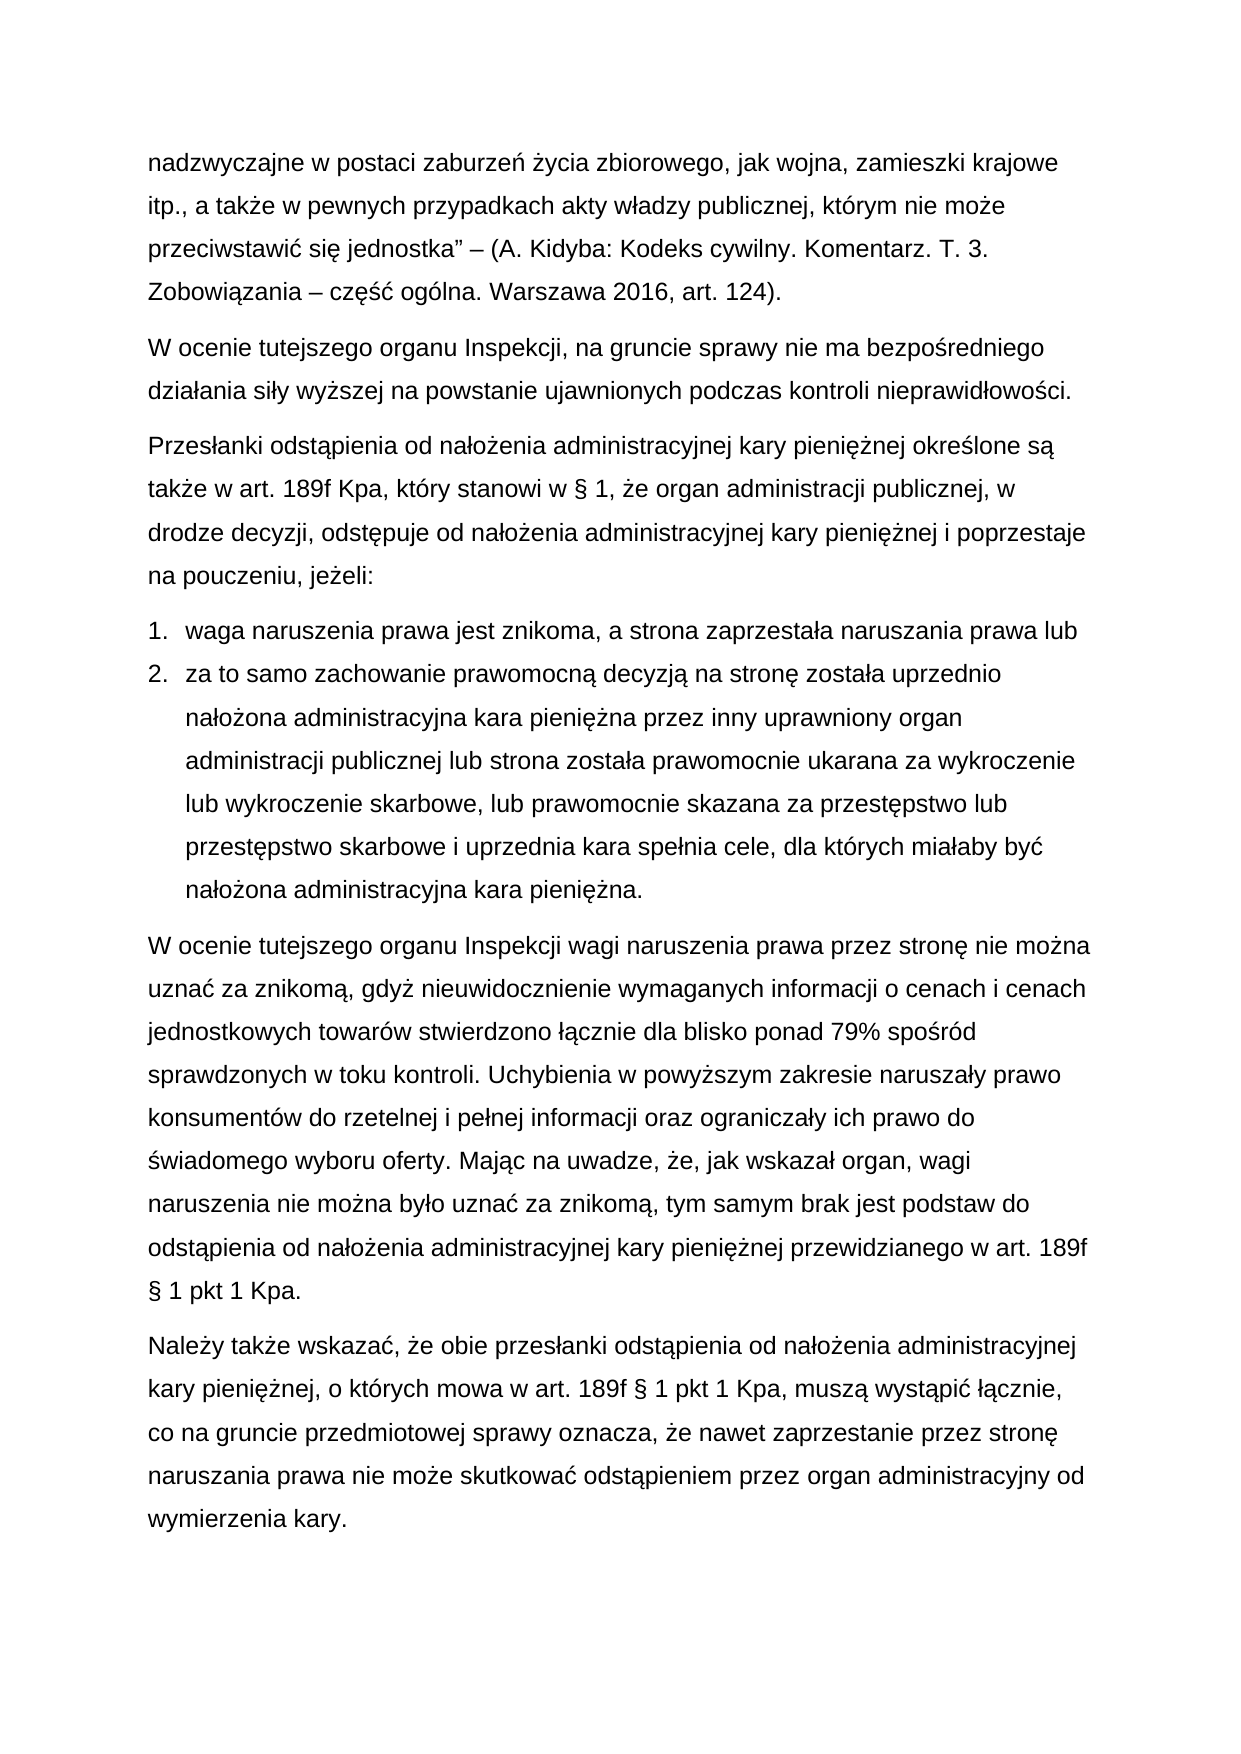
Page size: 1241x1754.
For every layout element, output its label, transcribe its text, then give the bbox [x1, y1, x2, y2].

text Przesłanki odstąpienia od nałożenia administracyjnej kary pieniężnej określone są także w art. 189f Kpa, który stanowi w § 1, że organ administracji publicznej, w drodze decyzji, odstępuje od nałożenia administracyjnej kary pieniężnej i poprzestaje na pouczeniu, jeżeli: [148, 431, 1093, 589]
list waga naruszenia prawa jest znikoma, a strona zaprzestała naruszania prawa lub [148, 616, 1093, 645]
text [148, 148, 1093, 306]
text W ocenie tutejszego organu Inspekcji, na gruncie sprawy nie ma bezpośredniego działania siły wyższej na powstanie ujawnionych podczas kontroli nieprawidłowości. [148, 333, 1093, 404]
text Należy także wskazać, że obie przesłanki odstąpienia od nałożenia administracyjnej kary pieniężnej, o których mowa w art. 189f § 1 pkt 1 Kpa, muszą wystąpić łącznie, co na gruncie przedmiotowej sprawy oznacza, że nawet zaprzestanie przez stronę naruszania prawa nie może skutkować odstąpieniem przez organ administracyjny od wymierzenia kary. [148, 1331, 1093, 1533]
text W ocenie tutejszego organu Inspekcji wagi naruszenia prawa przez stronę nie można uznać za znikomą, gdyż nieuwidocznienie wymaganych informacji o cenach i cenach jednostkowych towarów stwierdzono łącznie dla blisko ponad 79% spośród sprawdzonych w toku kontroli. Uchybienia w powyższym zakresie naruszały prawo konsumentów do rzetelnej i pełnej informacji oraz ograniczały ich prawo do świadomego wyboru oferty. Mając na uwadze, że, jak wskazał organ, wagi naruszenia nie można było uznać za znikomą, tym samym brak jest podstaw do odstąpienia od nałożenia administracyjnej kary pieniężnej przewidzianego w art. 189f § 1 pkt 1 Kpa. [148, 931, 1093, 1304]
list za to samo zachowanie prawomocną decyzją na stronę została uprzednio nałożona administracyjna kara pieniężna przez inny uprawniony organ administracji publicznej lub strona została prawomocnie ukarana za wykroczenie lub wykroczenie skarbowe, lub prawomocnie skazana za przestępstwo lub przestępstwo skarbowe i uprzednia kara spełnia cele, dla których miałaby być nałożona administracyjna kara pieniężna. [148, 659, 1093, 904]
